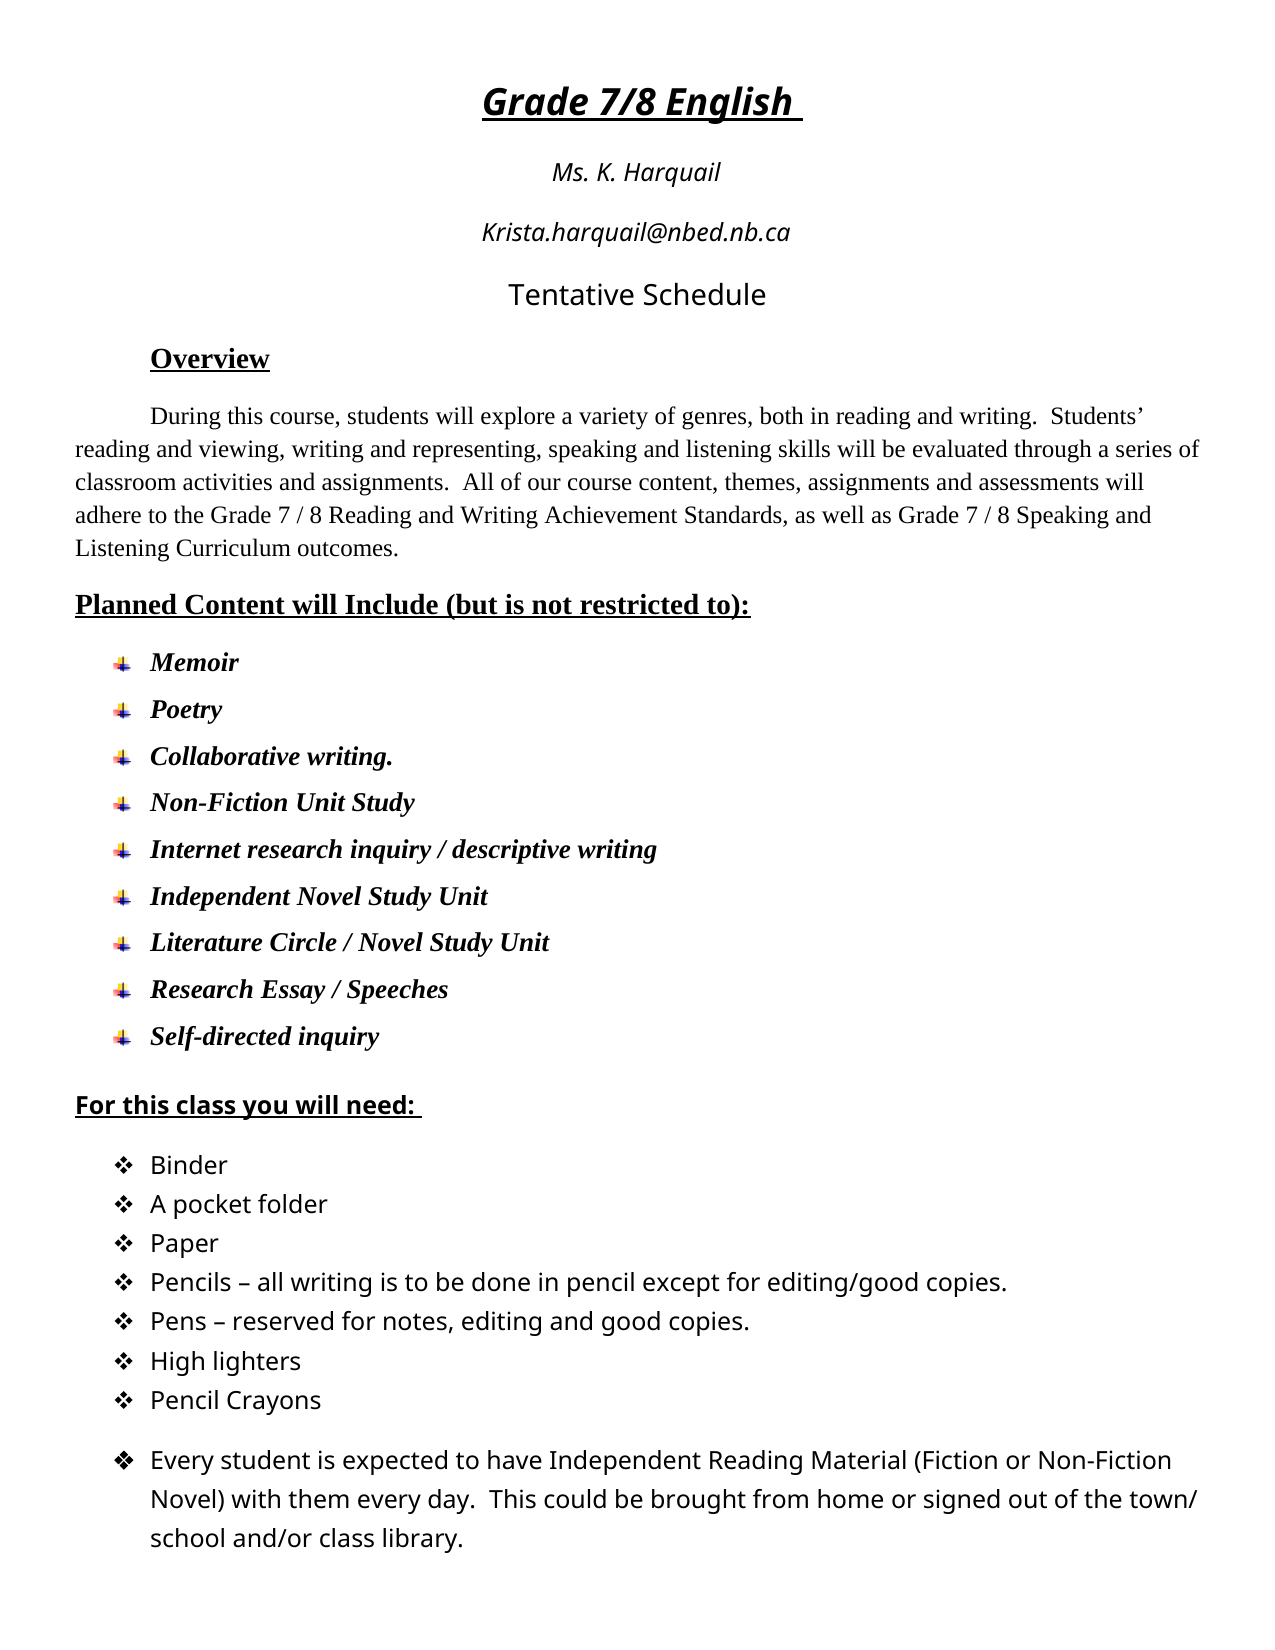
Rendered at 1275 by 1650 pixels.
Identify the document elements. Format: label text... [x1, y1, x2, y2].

list A pocket folder [75, 1187, 1200, 1221]
text Overview [75, 341, 1200, 374]
list Pencils – all writing is to be done in pencil except for editing/good copies. [75, 1265, 1200, 1299]
text Planned Content will Include (but is not restricted to): [75, 587, 1200, 621]
list Collaborative writing. [112, 740, 1200, 771]
picture [113, 888, 131, 906]
text During this course, students will explore a variety of genres, both in reading and writing. Students’ reading and viewing, writing and representing, speaking and listening skills will be evaluated through a series of classroom activities and assignments. All of our course content, themes, assignments and assessments will adhere to the Grade 7 / 8 Reading and Writing Achievement Standards, as well as Grade 7 / 8 Speaking and Listening Curriculum outcomes. [75, 401, 1200, 562]
list Binder [75, 1147, 1200, 1181]
picture [113, 655, 131, 672]
list Internet research inquiry / descriptive writing [112, 833, 1200, 864]
text Tentative Schedule [75, 274, 1200, 314]
picture [113, 701, 131, 719]
list Pencil Crayons [75, 1382, 1200, 1416]
list Self-directed inquiry [112, 1020, 1200, 1051]
list Memoir [112, 647, 1200, 678]
picture [113, 1028, 131, 1046]
text Krista.harquail@nbed.nb.ca [75, 214, 1200, 248]
list High lighters [75, 1343, 1200, 1377]
text Ms. K. Harquail [75, 154, 1200, 188]
list Independent Novel Study Unit [112, 880, 1200, 911]
text For this class you will need: [75, 1087, 1200, 1121]
picture [113, 795, 131, 812]
list Paper [75, 1226, 1200, 1260]
picture [113, 981, 131, 999]
picture [113, 748, 131, 766]
picture [113, 841, 131, 859]
list Research Essay / Speeches [112, 973, 1200, 1004]
list Poetry [112, 693, 1200, 724]
picture [113, 935, 131, 952]
list Non-Fiction Unit Study [112, 787, 1200, 818]
text Grade 7/8 English [75, 75, 1200, 126]
list Pens – reserved for notes, editing and good copies. [75, 1304, 1200, 1338]
list Every student is expected to have Independent Reading Material (Fiction or Non-Fiction Novel) with them every day. This could be brought from home or signed out of the town/ school and/or class library. [112, 1442, 1200, 1555]
list Literature Circle / Novel Study Unit [112, 927, 1200, 958]
